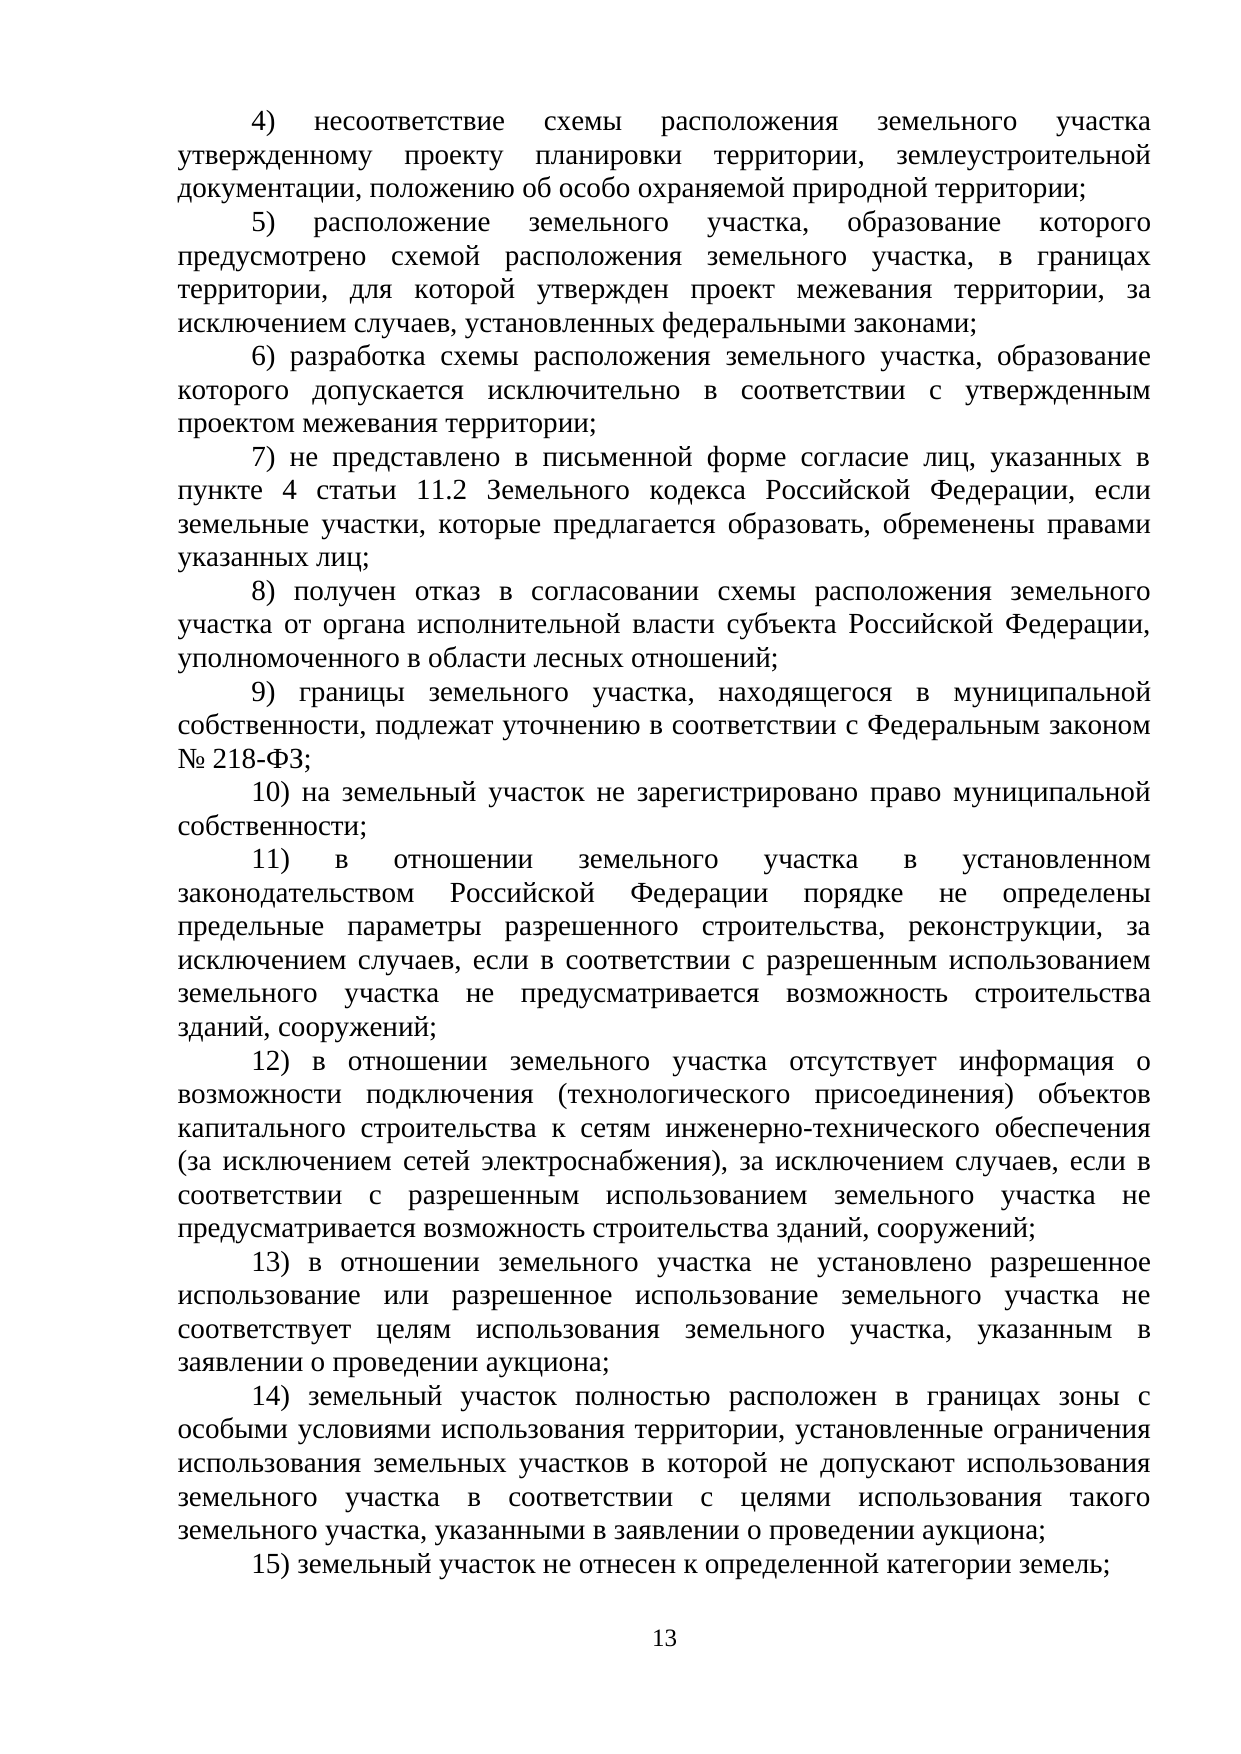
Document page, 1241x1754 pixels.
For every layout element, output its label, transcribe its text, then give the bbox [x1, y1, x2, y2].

text 5) расположение земельного участка, образование которого предусмотрено схемой расположения земельного участка, в границах территории, для которой утвержден проект межевания территории, за исключением случаев, установленных федеральными законами; [177, 204, 1152, 338]
text 7) не представлено в письменной форме согласие лиц, указанных в пункте 4 статьи 11.2 Земельного кодекса Российской Федерации, если земельные участки, которые предлагается образовать, обременены правами указанных лиц; [177, 439, 1152, 573]
text 6) разработка схемы расположения земельного участка, образование которого допускается исключительно в соответствии с утвержденным проектом межевания территории; [177, 338, 1152, 439]
text 4) несоответствие схемы расположения земельного участка утвержденному проекту планировки территории, землеустроительной документации, положению об особо охраняемой природной территории; [177, 103, 1152, 204]
text 13) в отношении земельного участка не установлено разрешенное использование или разрешенное использование земельного участка не соответствует целям использования земельного участка, указанным в заявлении о проведении аукциона; [177, 1244, 1152, 1378]
text 11) в отношении земельного участка в установленном законодательством Российской Федерации порядке не определены предельные параметры разрешенного строительства, реконструкции, за исключением случаев, если в соответствии с разрешенным использованием земельного участка не предусматривается возможность строительства зданий, сооружений; [177, 841, 1152, 1043]
text 15) земельный участок не отнесен к определенной категории земель; [177, 1546, 1152, 1579]
text 9) границы земельного участка, находящегося в муниципальной собственности, подлежат уточнению в соответствии с Федеральным законом № 218-ФЗ; [177, 674, 1152, 774]
text 8) получен отказ в согласовании схемы расположения земельного участка от органа исполнительной власти субъекта Российской Федерации, уполномоченного в области лесных отношений; [177, 573, 1152, 674]
text 12) в отношении земельного участка отсутствует информация о возможности подключения (технологического присоединения) объектов капитального строительства к сетям инженерно-технического обеспечения (за исключением сетей электроснабжения), за исключением случаев, если в соответствии с разрешенным использованием земельного участка не предусматривается возможность строительства зданий, сооружений; [177, 1043, 1152, 1244]
text 14) земельный участок полностью расположен в границах зоны с особыми условиями использования территории, установленные ограничения использования земельных участков в которой не допускают использования земельного участка в соответствии с целями использования такого земельного участка, указанными в заявлении о проведении аукциона; [177, 1378, 1152, 1546]
text 10) на земельный участок не зарегистрировано право муниципальной собственности; [177, 774, 1152, 841]
